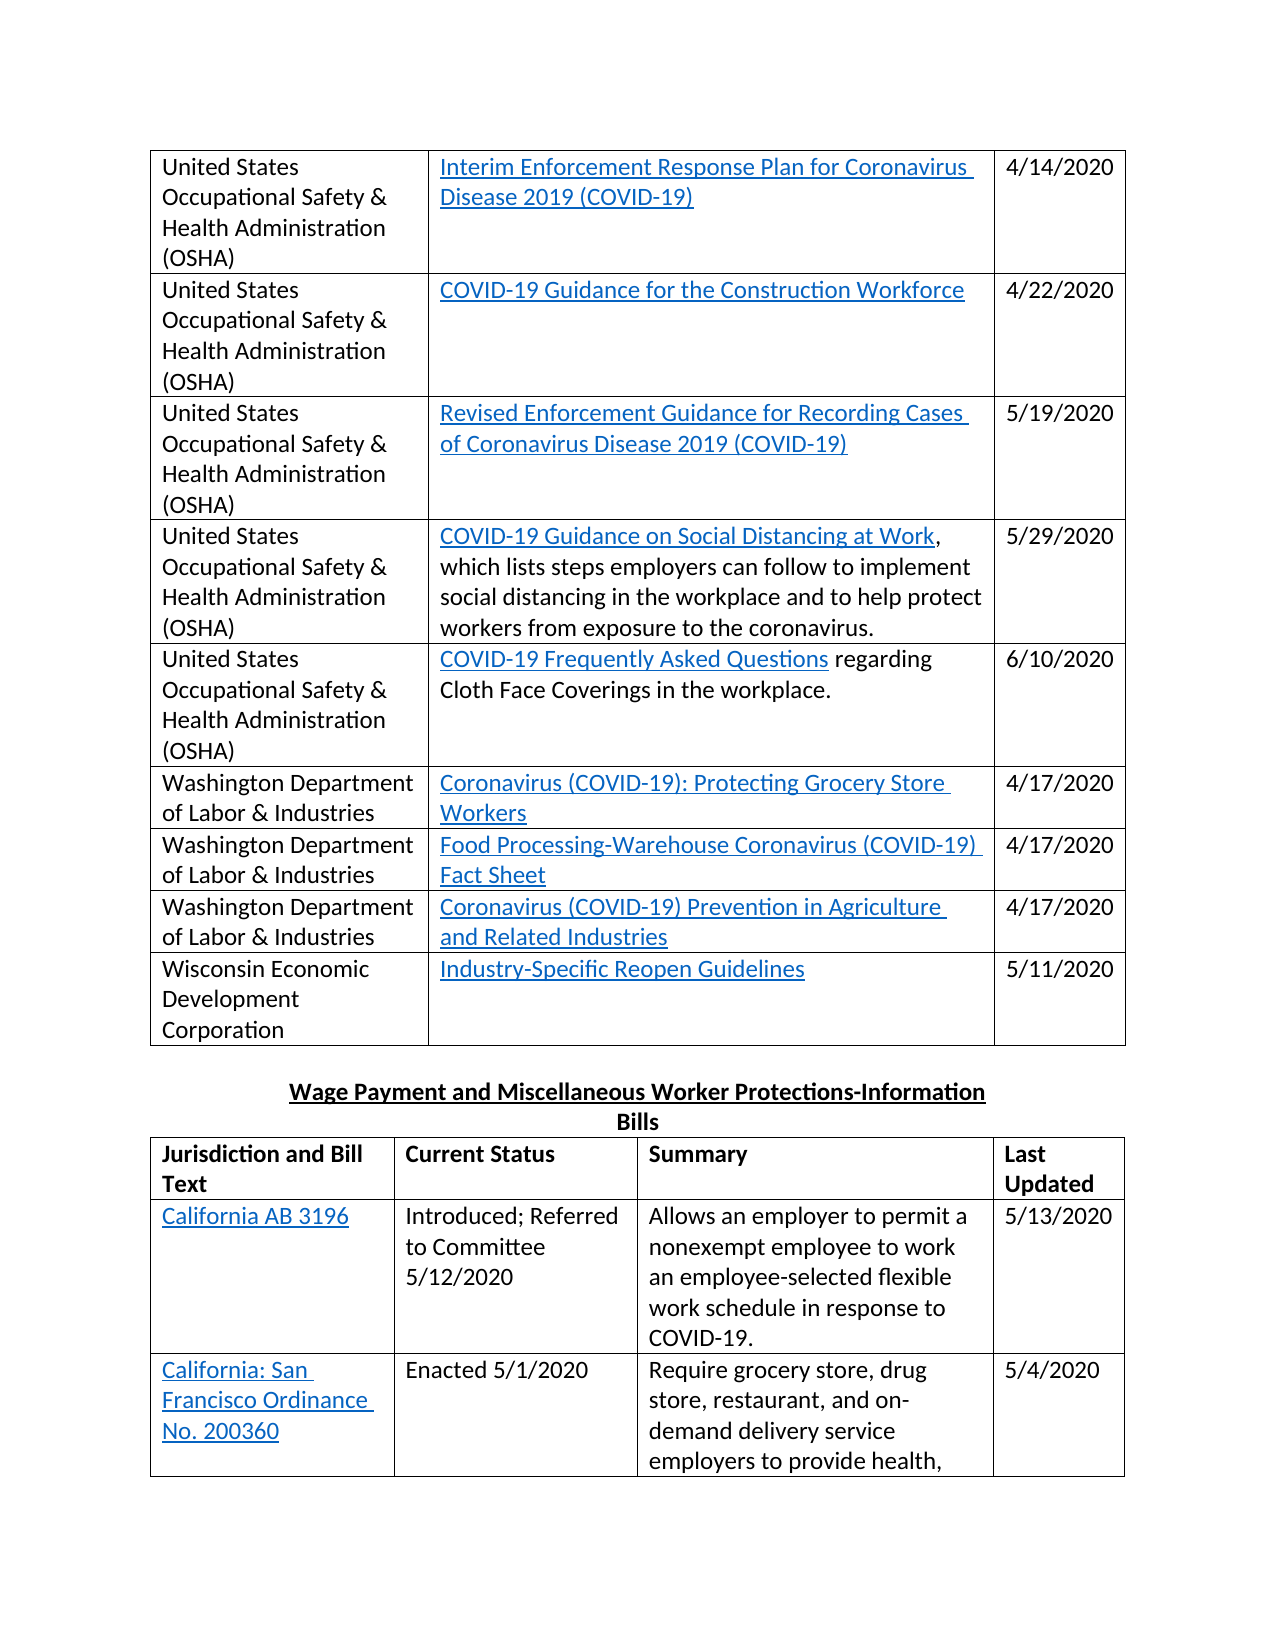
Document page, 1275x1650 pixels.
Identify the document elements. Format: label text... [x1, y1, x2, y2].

table_cell 4/14/2020 [995, 151, 1125, 273]
table_cell Washington Department of Labor & Industries [151, 767, 428, 828]
table_cell Washington Department of Labor & Industries [151, 891, 428, 952]
table_cell 5/29/2020 [995, 520, 1125, 642]
table_cell United States Occupational Safety & Health Administration (OSHA) [151, 397, 428, 519]
table_cell 4/17/2020 [995, 891, 1125, 952]
table_cell Introduced; Referred to Committee 5/12/2020 [395, 1200, 637, 1353]
text Bills [150, 1107, 1125, 1137]
table_cell Industry-Specific Reopen Guidelines [429, 953, 994, 1044]
table_cell Revised Enforcement Guidance for Recording Cases of Coronavirus Disease 2019 (COVID-19) [429, 397, 994, 519]
table_header Current Status [395, 1138, 637, 1199]
table_cell California AB 3196 [151, 1200, 394, 1353]
table_cell Wisconsin Economic Development Corporation [151, 953, 428, 1044]
table_cell Coronavirus (COVID-19) Prevention in Agriculture and Related Industries [429, 891, 994, 952]
table_header Summary [638, 1138, 993, 1199]
table_cell 4/17/2020 [995, 767, 1125, 828]
table_cell 4/17/2020 [995, 829, 1125, 890]
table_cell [151, 151, 428, 273]
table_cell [151, 1354, 394, 1476]
table_cell Allows an employer to permit a nonexempt employee to work an employee-selected flexible work schedule in response to COVID-19. [638, 1200, 993, 1353]
table_cell COVID-19 Frequently Asked Questions regarding Cloth Face Coverings in the workplace. [429, 644, 994, 766]
table_cell Food Processing-Warehouse Coronavirus (COVID-19) Fact Sheet [429, 829, 994, 890]
table_cell 5/19/2020 [995, 397, 1125, 519]
table_cell COVID-19 Guidance on Social Distancing at Work, which lists steps employers can follow to implement social distancing in the workplace and to help protect workers from exposure to the coronavirus. [429, 520, 994, 642]
table_cell United States Occupational Safety & Health Administration (OSHA) [151, 644, 428, 766]
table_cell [638, 1354, 993, 1476]
table_cell Enacted 5/1/2020 [395, 1354, 637, 1476]
table_cell 4/22/2020 [995, 274, 1125, 396]
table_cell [151, 274, 428, 396]
table_cell COVID-19 Guidance for the Construction Workforce [429, 274, 994, 396]
table_cell Washington Department of Labor & Industries [151, 829, 428, 890]
text Wage Payment and Miscellaneous Worker Protections-Information [150, 1076, 1125, 1107]
table_header Jurisdiction and Bill Text [151, 1138, 394, 1199]
table_cell United States Occupational Safety & Health Administration (OSHA) [151, 520, 428, 642]
table_cell 5/4/2020 [994, 1354, 1124, 1476]
table_cell 5/11/2020 [995, 953, 1125, 1044]
table_cell Coronavirus (COVID-19): Protecting Grocery Store Workers [429, 767, 994, 828]
table_header Last Updated [994, 1138, 1124, 1199]
table_cell 5/13/2020 [994, 1200, 1124, 1353]
table_cell Interim Enforcement Response Plan for Coronavirus Disease 2019 (COVID-19) [429, 151, 994, 273]
table_cell 6/10/2020 [995, 644, 1125, 766]
